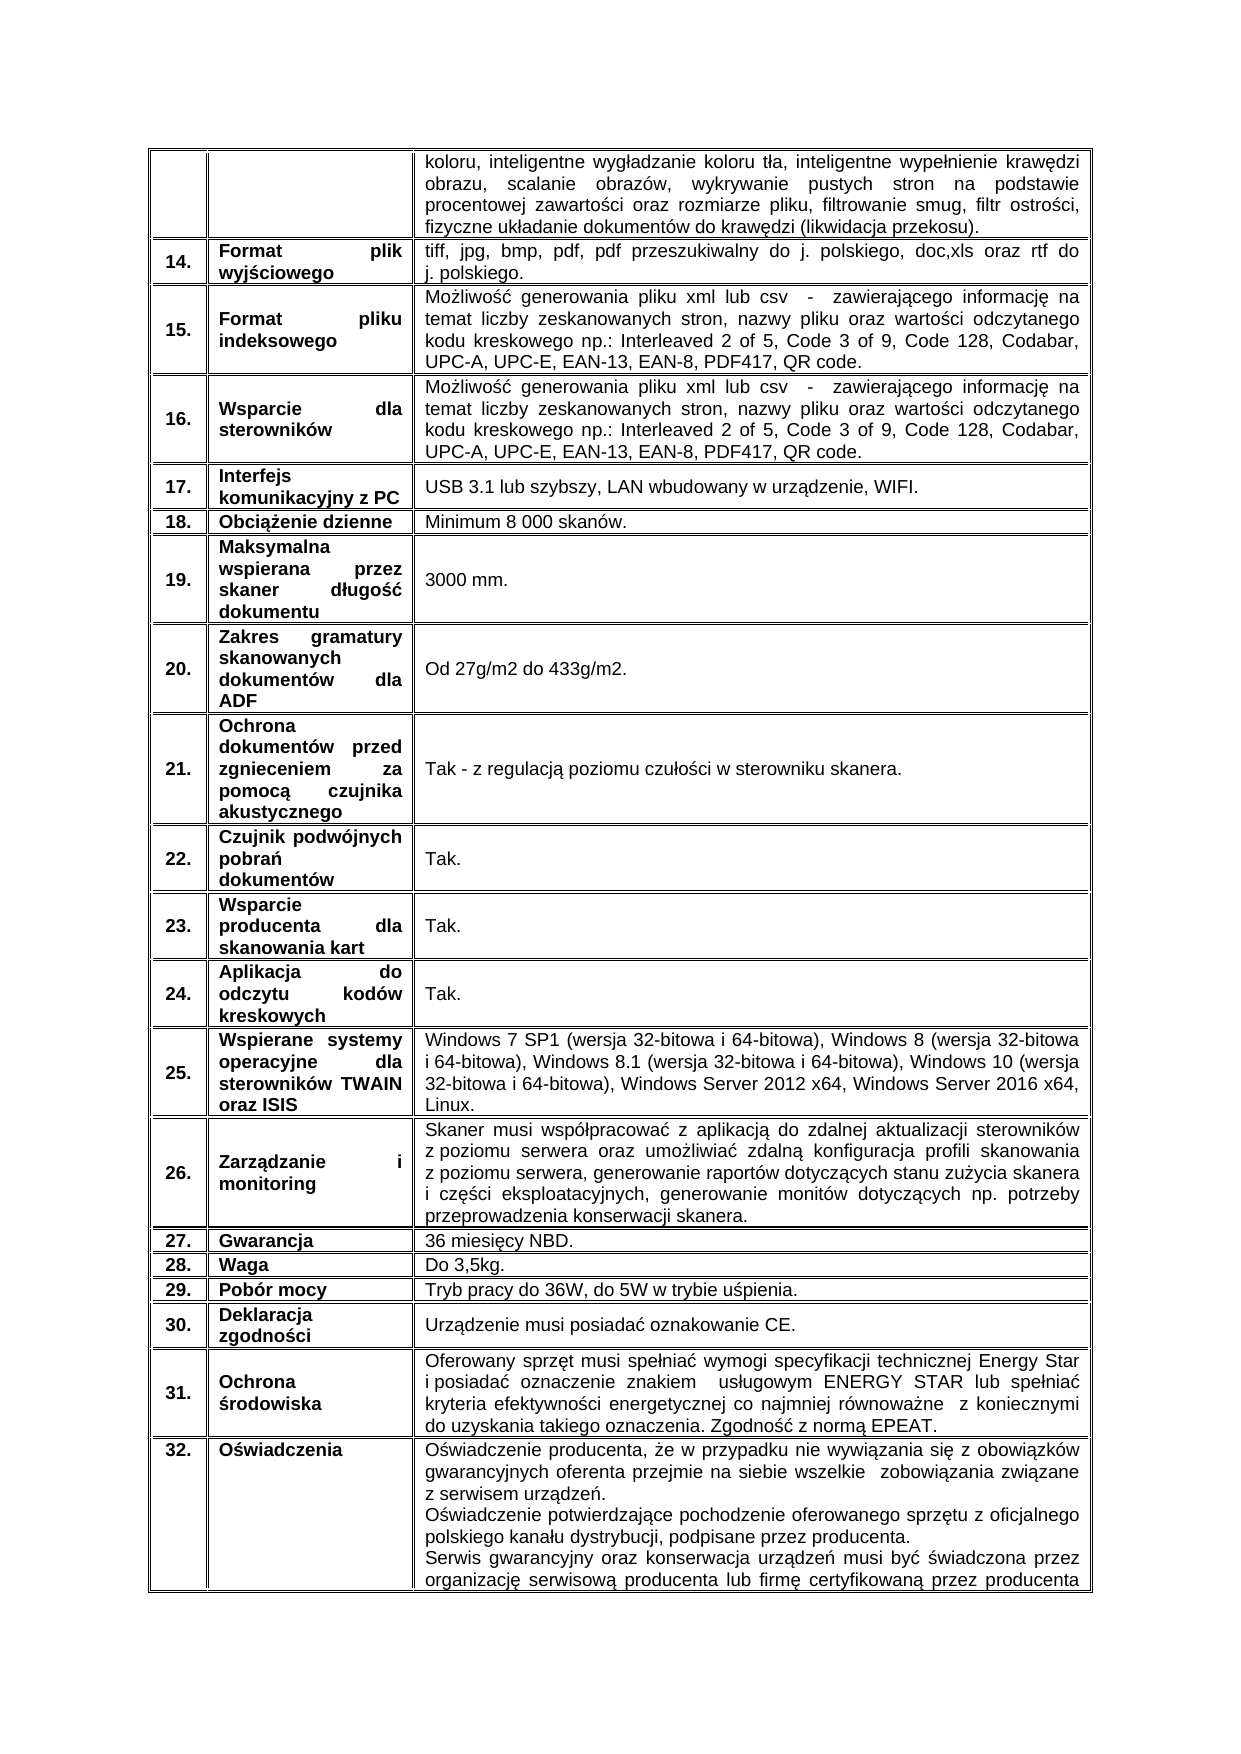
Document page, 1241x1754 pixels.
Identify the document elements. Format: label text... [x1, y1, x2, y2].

table_cell 13. [151, 151, 207, 237]
table_cell Skaner musi współpracować z aplikacją do zdalnej aktualizacji sterowników z poziomu serwera oraz umożliwiać zdalną konfiguracja profili skanowania z poziomu serwera, generowanie raportów dotyczących stanu zużycia skanera i części eksploatacyjnych, generowanie monitów dotyczących np. potrzeby przeprowadzenia konserwacji skanera. [414, 1115, 1091, 1226]
table_cell 30. [149, 1300, 207, 1347]
table_cell Tak. [414, 958, 1091, 1026]
table_cell 28. [149, 1251, 207, 1276]
table_cell 24. [149, 958, 207, 1026]
table_cell Interfejs komunikacyjny z PC [209, 465, 412, 508]
table_cell 14. [149, 237, 207, 283]
table_cell Tak - z regulacją poziomu czułości w sterowniku skanera. [415, 712, 1090, 823]
table_cell 17. [149, 462, 207, 508]
table_cell Windows 7 SP1 (wersja 32-bitowa i 64-bitowa), Windows 8 (wersja 32-bitowa i 64-bitowa), Windows 8.1 (wersja 32-bitowa i 64-bitowa), Windows 10 (wersja 32-bitowa i 64-bitowa), Windows Server 2012 x64, Windows Server 2016 x64, Linux. [414, 1026, 1091, 1115]
table_cell Oferowany sprzęt musi spełniać wymogi specyfikacji technicznej Energy Star i posiadać oznaczenie znakiem usługowym ENERGY STAR lub spełniać kryteria efektywności energetycznej co najmniej równoważne z koniecznymi do uzyskania takiego oznaczenia. Zgodność z normą EPEAT. [415, 1347, 1090, 1436]
table_cell 27. [151, 1226, 206, 1251]
table_cell 19. [149, 533, 207, 622]
table_cell Od 27g/m2 do 433g/m2. [414, 622, 1091, 712]
table_cell Wsparcie producenta dla skanowania kart [209, 894, 412, 958]
table_cell Deklaracja zgodności [209, 1304, 412, 1347]
table_cell 15. [149, 283, 207, 373]
table_cell Maksymalna wspierana przez skaner długość dokumentu [209, 536, 412, 622]
table_cell 32. [149, 1436, 207, 1590]
table_cell 18. [149, 508, 207, 533]
table_cell 22. [151, 823, 206, 890]
table_cell Zakres gramatury skanowanych dokumentów dla ADF [209, 625, 412, 712]
table_cell 29. [151, 1276, 206, 1300]
table_cell Format pliku indeksowego [209, 286, 412, 373]
table_cell 36 miesięcy NBD. [415, 1226, 1090, 1251]
table_cell Urządzenie musi posiadać oznakowanie CE. [414, 1300, 1091, 1347]
table_cell 16. [151, 373, 206, 462]
table_cell Ochrona środowiska [209, 1350, 412, 1436]
table_cell Do 3,5kg. [414, 1251, 1091, 1276]
table_cell Ochrona dokumentów przed zgnieceniem za pomocą czujnika akustycznego [209, 715, 412, 823]
table_cell 25. [149, 1026, 207, 1115]
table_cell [207, 151, 413, 237]
table_cell 21. [151, 712, 206, 823]
table_cell 20. [149, 622, 207, 712]
table_cell Format plik wyjściowego [209, 240, 412, 283]
table_cell Tak. [414, 890, 1091, 958]
table_cell Tak. [415, 823, 1090, 890]
table_cell Wspierane systemy operacyjne dla sterowników TWAIN oraz ISIS [209, 1029, 412, 1115]
table_cell Obciążenie dzienne [209, 511, 412, 533]
table_cell Możliwość generowania pliku xml lub csv - zawierającego informację na temat liczby zeskanowanych stron, nazwy pliku oraz wartości odczytanego kodu kreskowego np.: Interleaved 2 of 5, Code 3 of 9, Code 128, Codabar, UPC-A, UPC-E, EAN-13, EAN-8, PDF417, QR code. [415, 373, 1090, 462]
table_cell 23. [149, 890, 207, 958]
table_cell 31. [151, 1347, 206, 1436]
table_cell Aplikacja do odczytu kodów kreskowych [209, 961, 412, 1026]
table_cell Możliwość generowania pliku xml lub csv - zawierającego informację na temat liczby zeskanowanych stron, nazwy pliku oraz wartości odczytanego kodu kreskowego np.: Interleaved 2 of 5, Code 3 of 9, Code 128, Codabar, UPC-A, UPC-E, EAN-13, EAN-8, PDF417, QR code. [414, 283, 1091, 373]
table_cell Waga [209, 1254, 412, 1276]
table_cell tiff, jpg, bmp, pdf, pdf przeszukiwalny do j. polskiego, doc,xls oraz rtf do j. polskiego. [414, 237, 1091, 283]
table_cell Minimum 8 000 skanów. [414, 508, 1091, 533]
table_cell Oświadczenia [207, 1439, 413, 1590]
table_cell Tryb pracy do 36W, do 5W w trybie uśpienia. [415, 1276, 1090, 1300]
table_cell Wsparcie dla sterowników [209, 376, 412, 462]
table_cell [414, 1436, 1091, 1590]
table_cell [414, 151, 1090, 237]
table_cell Zarządzanie i monitoring [209, 1119, 412, 1226]
table_cell USB 3.1 lub szybszy, LAN wbudowany w urządzenie, WIFI. [414, 462, 1091, 508]
table_cell 26. [149, 1115, 207, 1226]
table_cell 3000 mm. [414, 533, 1091, 622]
table_cell Pobór mocy [209, 1279, 412, 1300]
table_cell Gwarancja [209, 1230, 412, 1251]
table_cell Czujnik podwójnych pobrań dokumentów [209, 826, 412, 890]
